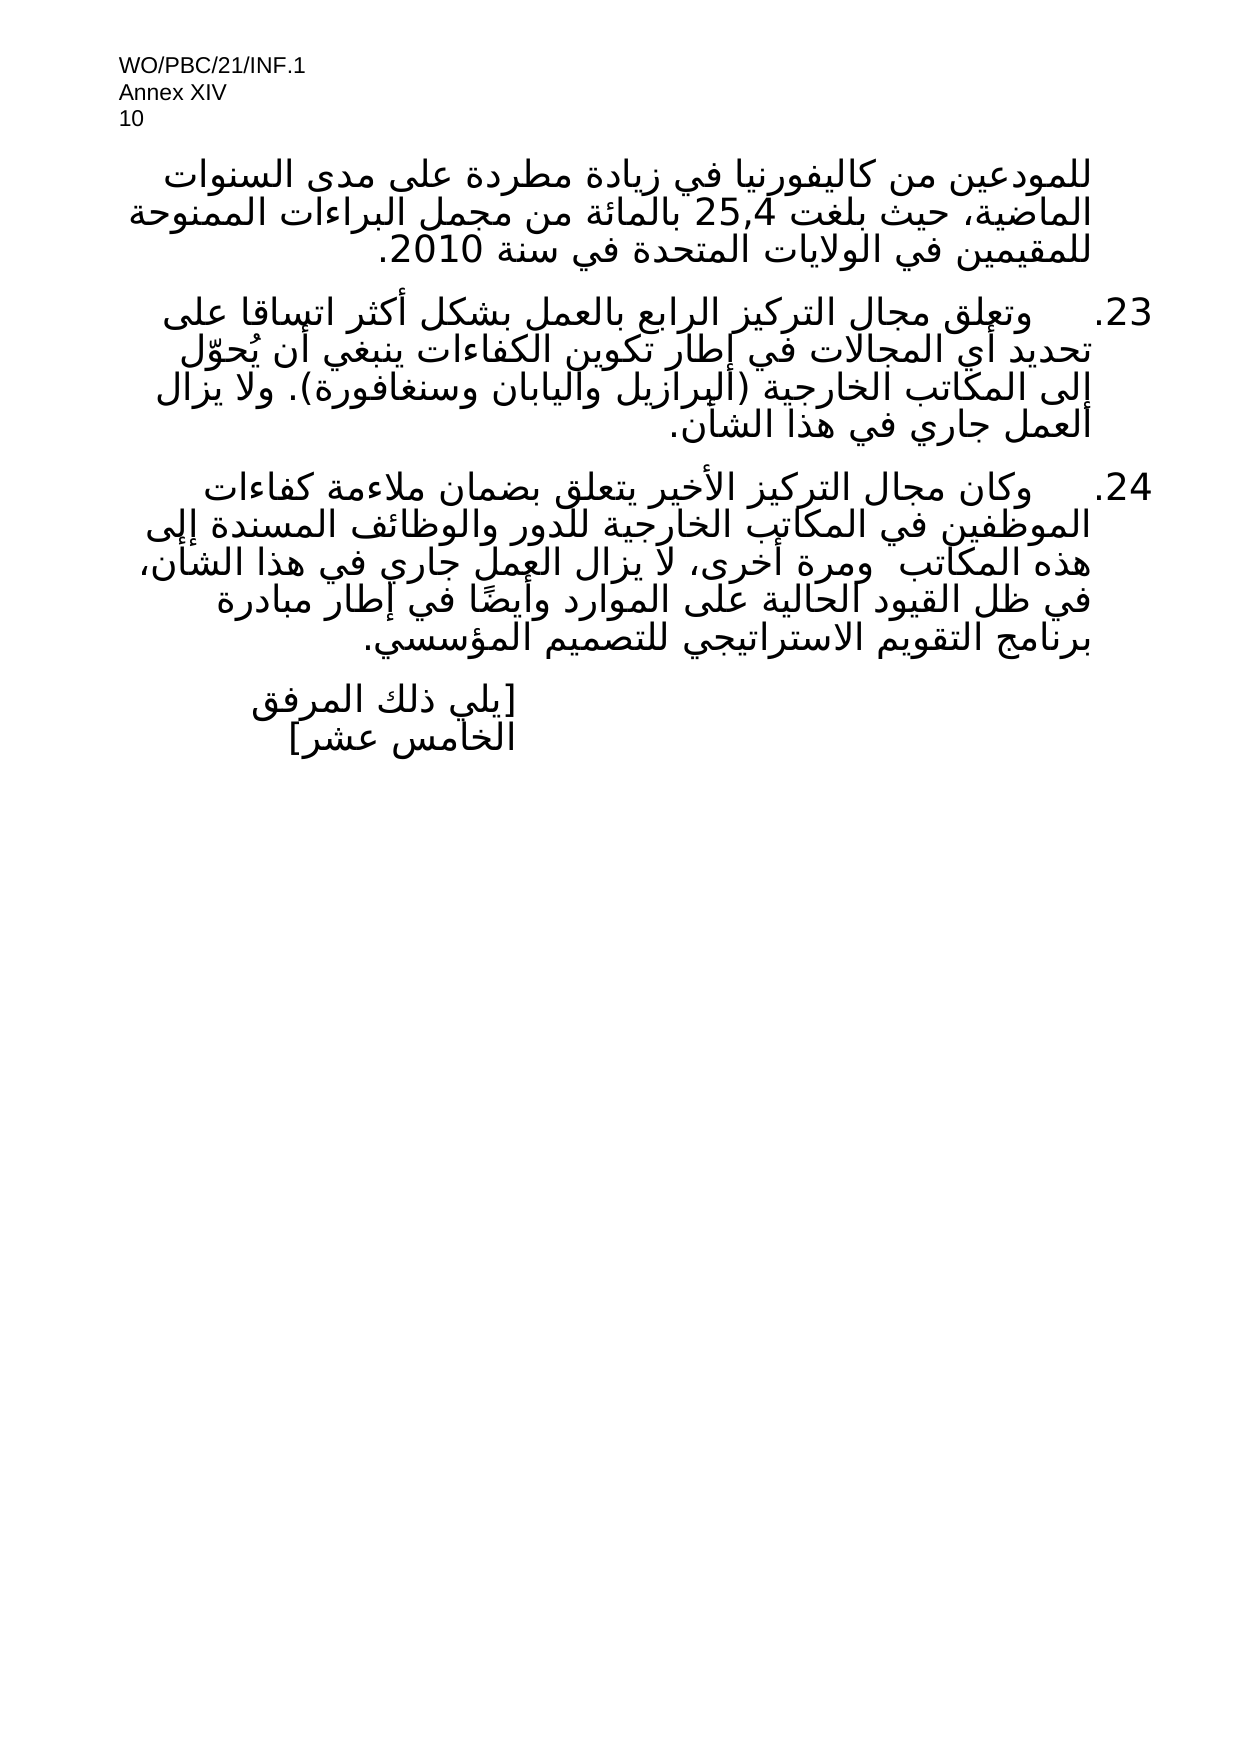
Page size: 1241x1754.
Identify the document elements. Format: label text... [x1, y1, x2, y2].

text [يلي ذلك المرفق الخامس عشر] [118, 683, 517, 758]
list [118, 158, 1093, 270]
list وتعلق مجال التركيز الرابع بالعمل بشكل أكثر اتساقا على تحديد أي المجالات في إطار تكوين الكفاءات ينبغي أن يُحوّل إلى المكاتب الخارجية (البرازيل واليابان وسنغافورة). ولا يزال العمل جاري في هذا الشأن. [118, 295, 1093, 445]
list وكان مجال التركيز الأخير يتعلق بضمان ملاءمة كفاءات الموظفين في المكاتب الخارجية للدور والوظائف المسندة إلى هذه المكاتب ومرة أخرى، لا يزال العمل جاري في هذا الشأن، في ظل القيود الحالية على الموارد وأيضًا في إطار مبادرة برنامج التقويم الاستراتيجي للتصميم المؤسسي. [118, 470, 1093, 658]
